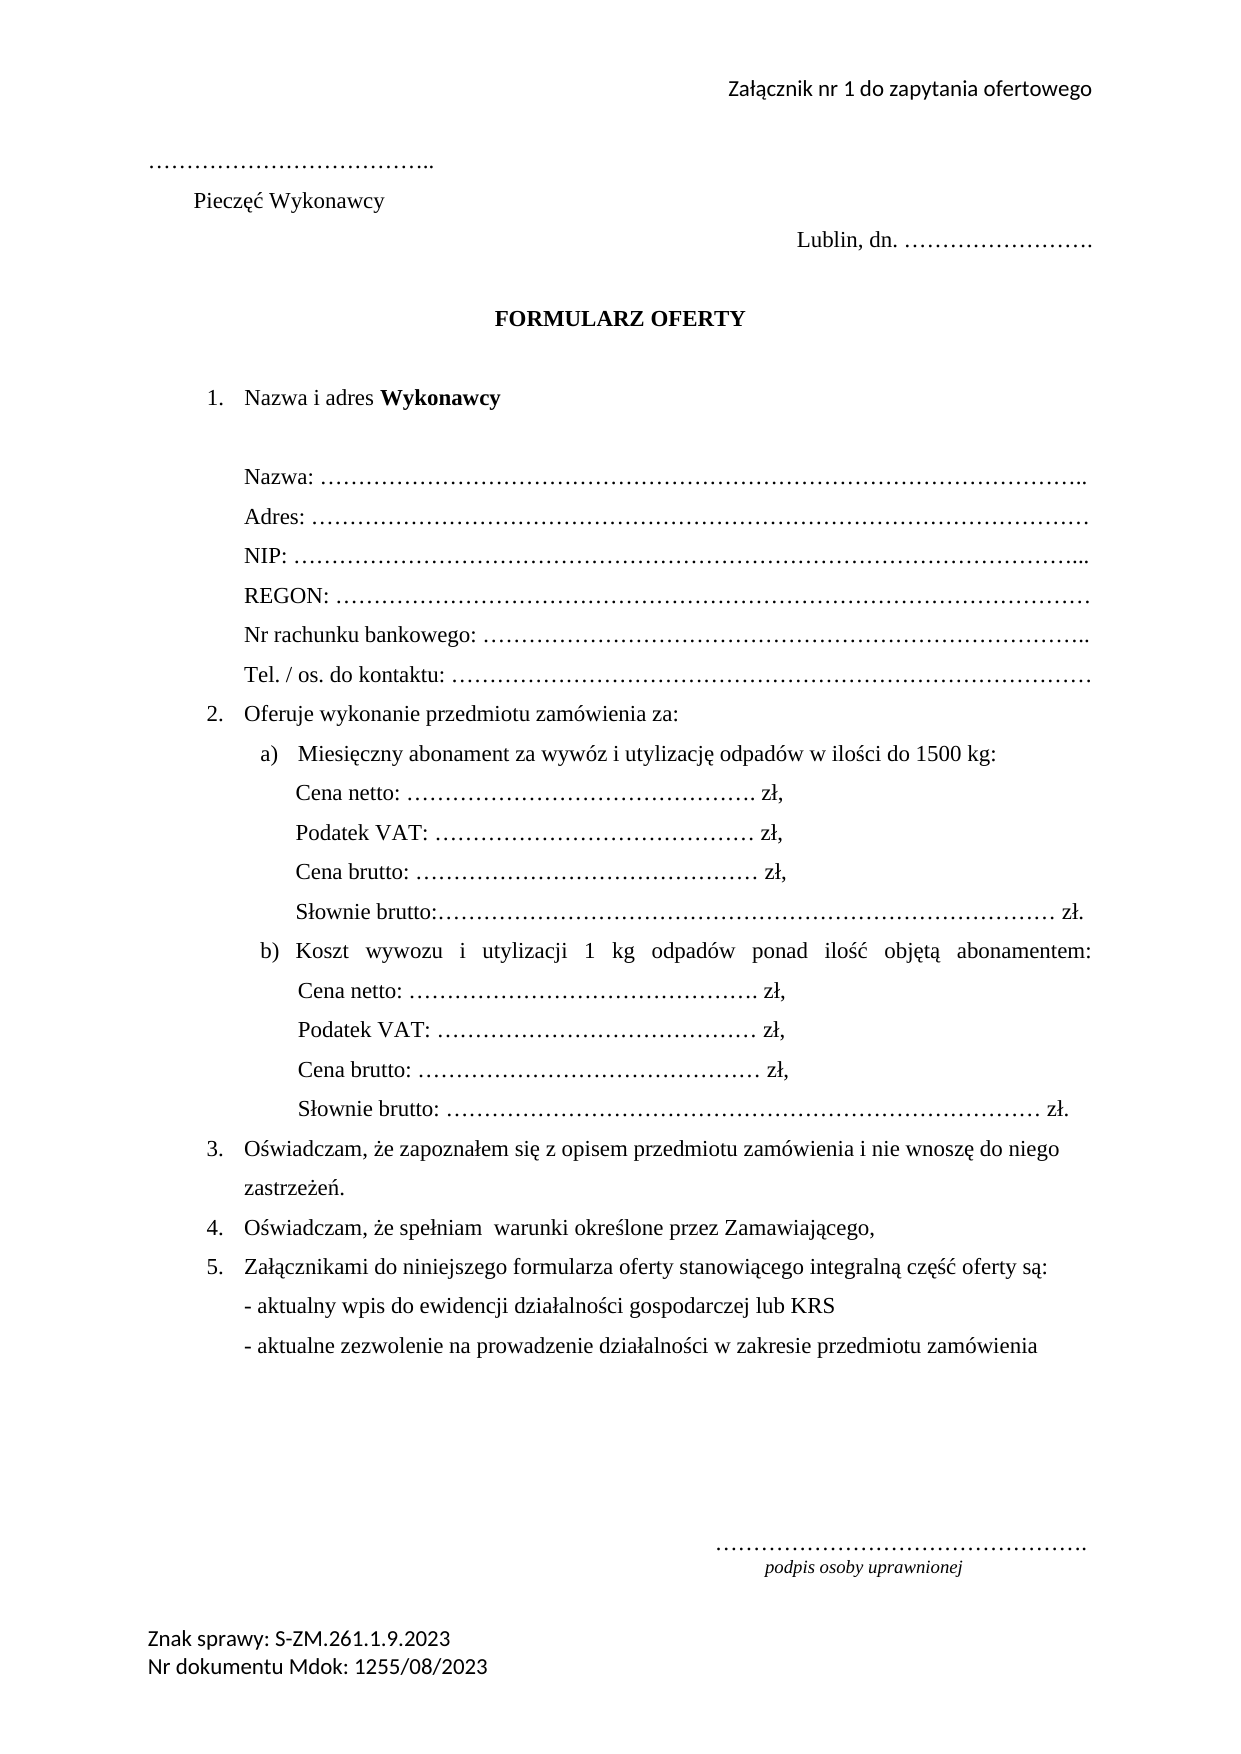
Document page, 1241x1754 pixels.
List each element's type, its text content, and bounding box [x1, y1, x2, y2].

text - aktualny wpis do ewidencji działalności gospodarczej lub KRS [244, 1292, 1093, 1319]
text NIP: …………………………………………………………………………………………... [244, 542, 1093, 569]
text Słownie brutto:……………………………………………………………………… zł. [244, 898, 1093, 924]
text …………………………………………. [709, 1529, 1093, 1556]
text Cena brutto: ……………………………………… zł, [298, 1056, 1093, 1082]
text Słownie brutto: …………………………………………………………………… zł. [298, 1095, 1093, 1121]
text Adres: ………………………………………………………………………………………… [244, 503, 1093, 529]
text Podatek VAT: …………………………………… zł, [298, 1016, 1093, 1042]
list Załącznikami do niniejszego formularza oferty stanowiącego integralną część oferty są: [206, 1253, 1093, 1279]
list Oświadczam, że spełniam warunki określone przez Zamawiającego, [206, 1213, 1093, 1240]
list Oświadczam, że zapoznałem się z opisem przedmiotu zamówienia i nie wnoszę do niego zastrzeżeń. [206, 1134, 1093, 1200]
text ……………………………….. [148, 148, 1093, 174]
text Lublin, dn. ……………………. [207, 227, 1093, 253]
text - aktualne zezwolenie na prowadzenie działalności w zakresie przedmiotu zamówienia [244, 1332, 1093, 1358]
text REGON: ……………………………………………………………………………………… [244, 582, 1093, 608]
list Nazwa i adres Wykonawcy [207, 384, 1093, 411]
text Cena brutto: ……………………………………… zł, [244, 858, 1093, 884]
text Nr rachunku bankowego: …………………………………………………………………….. [244, 621, 1093, 648]
list Oferuje wykonanie przedmiotu zamówienia za: [206, 700, 1093, 727]
text podpis osoby uprawnionej [709, 1556, 1093, 1577]
text Podatek VAT: …………………………………… zł, [244, 819, 1093, 845]
text Cena netto: ………………………………………. zł, [244, 779, 1093, 806]
text Nazwa: ……………………………………………………………………………………….. [244, 463, 1093, 490]
text Tel. / os. do kontaktu: ………………………………………………………………………… [244, 661, 1093, 687]
text FORMULARZ OFERTY [148, 306, 1093, 332]
list Miesięczny abonament za wywóz i utylizację odpadów w ilości do 1500 kg: [260, 740, 1093, 766]
text Pieczęć Wykonawcy [148, 187, 1093, 213]
list Koszt wywozu i utylizacji 1 kg odpadów ponad ilość objętą abonamentem: Cena netto: ………………………………………. zł, [260, 937, 1093, 1003]
